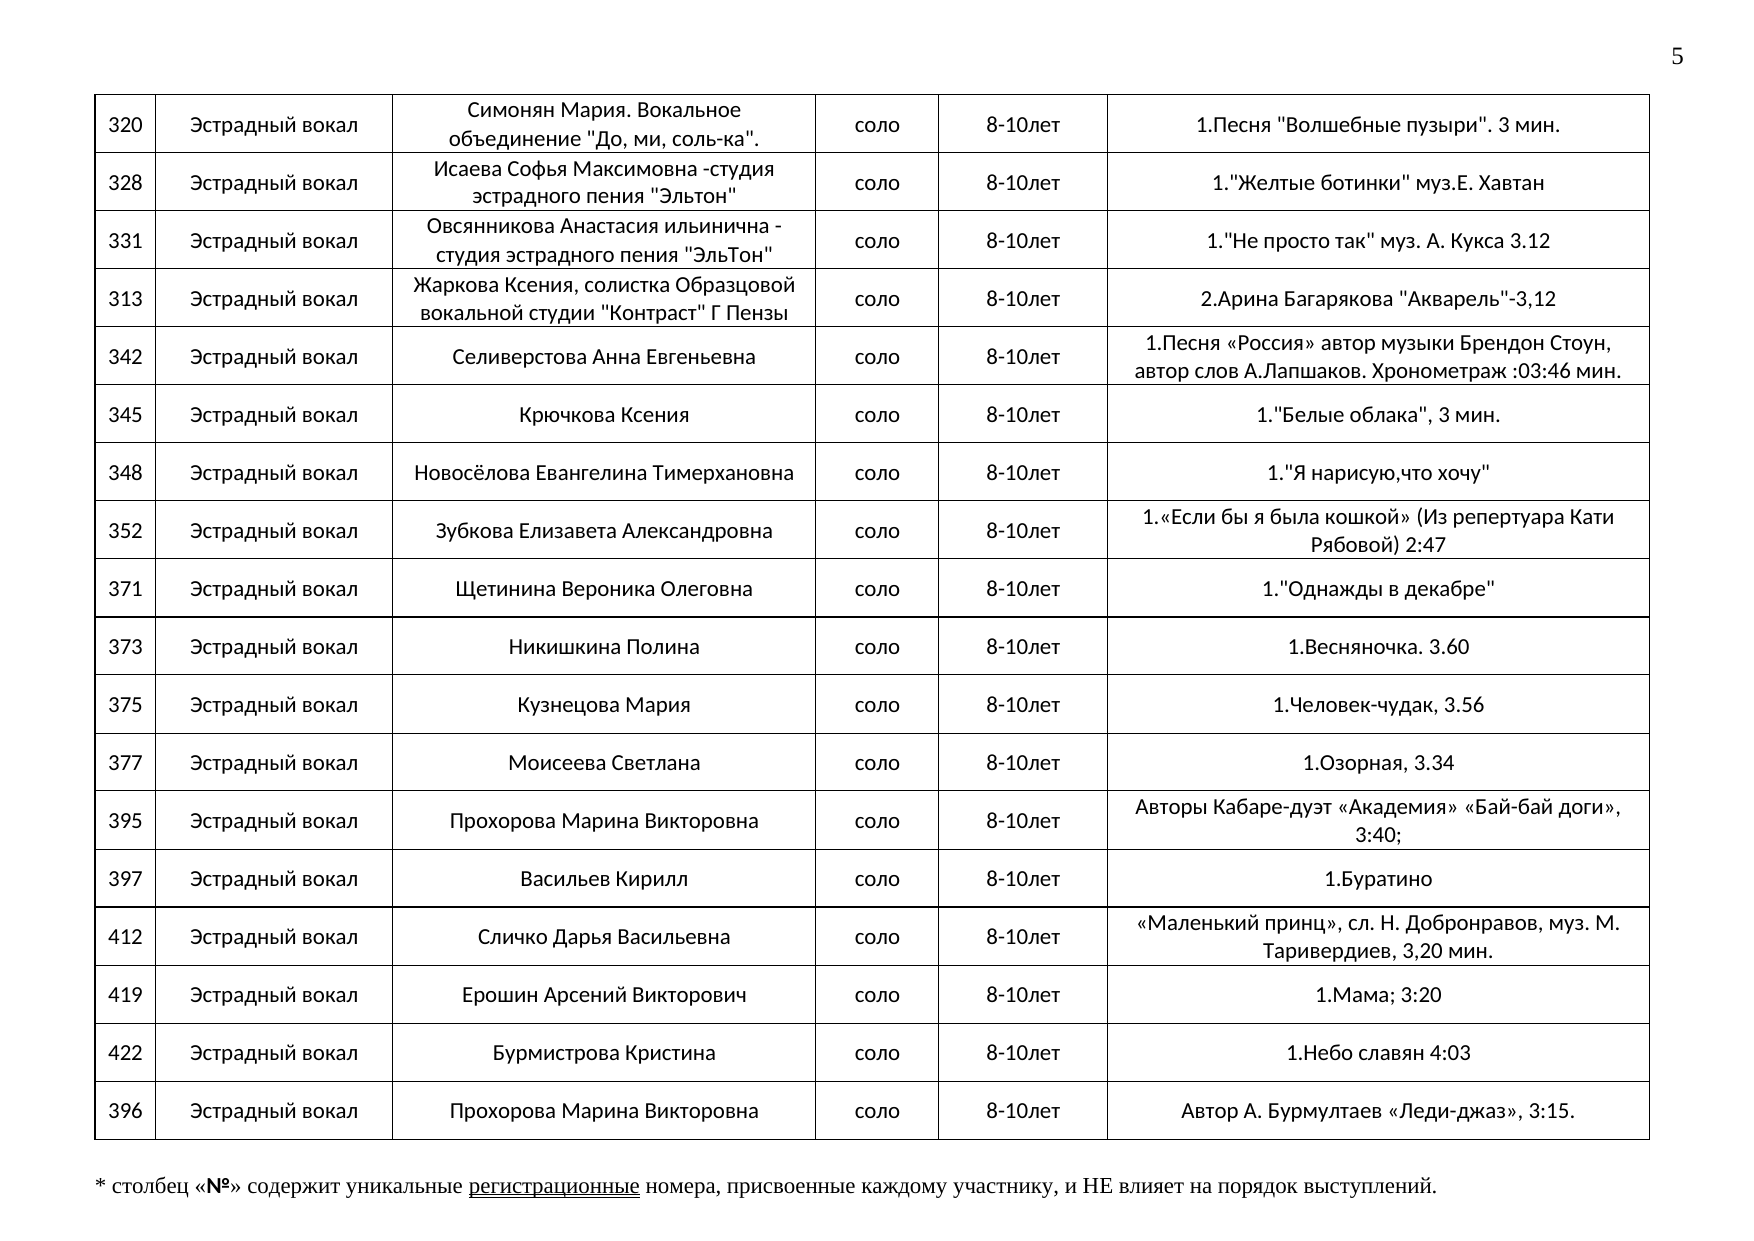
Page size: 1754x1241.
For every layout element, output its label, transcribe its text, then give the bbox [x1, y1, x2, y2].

table_cell Эстрадный вокал [156, 1082, 392, 1138]
table_cell 1.Песня «Россия» автор музыки Брендон Стоун, автор слов А.Лапшаков. Хронометраж :03:46 мин. [1108, 327, 1649, 384]
table_cell 1.«Если бы я была кошкой» (Из репертуара Кати Рябовой) 2:47 [1108, 501, 1649, 558]
table_cell 396 [96, 1082, 155, 1138]
table_cell Эстрадный вокал [156, 791, 392, 848]
table_cell Васильев Кирилл [393, 850, 815, 906]
table_cell Новосёлова Евангелина Тимерхановна [393, 443, 815, 500]
table_cell соло [816, 675, 938, 732]
table_cell 1.Буратино [1108, 850, 1649, 906]
table_cell 1."Желтые ботинки" муз.Е. Хавтан [1108, 153, 1649, 210]
table_cell 1.Мама; 3:20 [1108, 966, 1649, 1022]
table_cell 395 [96, 791, 155, 848]
table_cell 377 [96, 734, 155, 790]
table_cell 375 [96, 675, 155, 732]
table_cell соло [816, 211, 938, 268]
table_cell Авторы Кабаре-дуэт «Академия» «Бай-бай доги», 3:40; [1108, 791, 1649, 848]
table_cell 8-10лет [939, 95, 1107, 152]
table_cell Эстрадный вокал [156, 443, 392, 500]
table_cell 412 [96, 908, 155, 964]
table_cell 352 [96, 501, 155, 558]
table_cell 8-10лет [939, 966, 1107, 1022]
table_cell 8-10лет [939, 675, 1107, 732]
table_cell соло [816, 95, 938, 152]
table_cell соло [816, 385, 938, 442]
table_cell Селиверстова Анна Евгеньевна [393, 327, 815, 384]
table_cell соло [816, 850, 938, 906]
table_cell 8-10лет [939, 1082, 1107, 1138]
table_cell 422 [96, 1024, 155, 1081]
table_cell 1."Однажды в декабре" [1108, 559, 1649, 616]
table_cell 348 [96, 443, 155, 500]
table_cell Эстрадный вокал [156, 966, 392, 1022]
table_cell Эстрадный вокал [156, 908, 392, 964]
table_cell 371 [96, 559, 155, 616]
table_cell 8-10лет [939, 791, 1107, 848]
table_cell 8-10лет [939, 327, 1107, 384]
table_cell Никишкина Полина [393, 618, 815, 674]
table_cell 328 [96, 153, 155, 210]
table_cell 8-10лет [939, 559, 1107, 616]
table_cell 8-10лет [939, 850, 1107, 906]
table_cell соло [816, 1082, 938, 1138]
table_cell Эстрадный вокал [156, 850, 392, 906]
table_cell соло [816, 908, 938, 964]
table_cell соло [816, 734, 938, 790]
table_cell Эстрадный вокал [156, 559, 392, 616]
table_cell Эстрадный вокал [156, 1024, 392, 1081]
table_cell Эстрадный вокал [156, 153, 392, 210]
table_cell Крючкова Ксения [393, 385, 815, 442]
table_cell Симонян Мария. Вокальное объединение "До, ми, соль-ка". [393, 95, 815, 152]
table_cell 8-10лет [939, 1024, 1107, 1081]
table_cell Ерошин Арсений Викторович [393, 966, 815, 1022]
table_cell соло [816, 327, 938, 384]
table_cell соло [816, 443, 938, 500]
table_cell 8-10лет [939, 385, 1107, 442]
table_cell 1.Человек-чудак, 3.56 [1108, 675, 1649, 732]
table_cell соло [816, 618, 938, 674]
table_cell соло [816, 269, 938, 326]
table_cell соло [816, 153, 938, 210]
table_cell Зубкова Елизавета Александровна [393, 501, 815, 558]
table_cell Кузнецова Мария [393, 675, 815, 732]
table_cell 8-10лет [939, 908, 1107, 964]
table_cell 8-10лет [939, 269, 1107, 326]
table_cell Овсянникова Анастасия ильинична -студия эстрадного пения "ЭльТон" [393, 211, 815, 268]
table_cell 8-10лет [939, 443, 1107, 500]
table_cell «Маленький принц», сл. Н. Добронравов, муз. М. Таривердиев, 3,20 мин. [1108, 908, 1649, 964]
table_cell 1.Песня "Волшебные пузыри". 3 мин. [1108, 95, 1649, 152]
table_cell 1."Я нарисую,что хочу" [1108, 443, 1649, 500]
table_cell 320 [96, 95, 155, 152]
table_cell соло [816, 791, 938, 848]
table_cell Прохорова Марина Викторовна [393, 1082, 815, 1138]
table_cell Эстрадный вокал [156, 385, 392, 442]
table_cell Моисеева Светлана [393, 734, 815, 790]
table_cell 345 [96, 385, 155, 442]
table_cell 397 [96, 850, 155, 906]
table_cell 1."Не просто так" муз. А. Кукса 3.12 [1108, 211, 1649, 268]
table_cell 1.Небо славян 4:03 [1108, 1024, 1649, 1081]
table_cell 313 [96, 269, 155, 326]
table_cell Эстрадный вокал [156, 734, 392, 790]
table_cell 8-10лет [939, 618, 1107, 674]
table_cell Щетинина Вероника Олеговна [393, 559, 815, 616]
table_cell 8-10лет [939, 211, 1107, 268]
table_cell Эстрадный вокал [156, 211, 392, 268]
table_cell 331 [96, 211, 155, 268]
table_cell 2.Арина Багарякова "Акварель"-3,12 [1108, 269, 1649, 326]
table_cell Эстрадный вокал [156, 501, 392, 558]
table_cell Жаркова Ксения, солистка Образцовой вокальной студии "Контраст" Г Пензы [393, 269, 815, 326]
table_cell Эстрадный вокал [156, 675, 392, 732]
table_cell 373 [96, 618, 155, 674]
table_cell Эстрадный вокал [156, 618, 392, 674]
table_cell Исаева Софья Максимовна -студия эстрадного пения "Эльтон" [393, 153, 815, 210]
table_cell Бурмистрова Кристина [393, 1024, 815, 1081]
table_cell соло [816, 966, 938, 1022]
table_cell Эстрадный вокал [156, 95, 392, 152]
table_cell Эстрадный вокал [156, 327, 392, 384]
table_cell Автор А. Бурмултаев «Леди-джаз», 3:15. [1108, 1082, 1649, 1138]
table_cell Прохорова Марина Викторовна [393, 791, 815, 848]
table_cell 1."Белые облака", 3 мин. [1108, 385, 1649, 442]
table_cell Сличко Дарья Васильевна [393, 908, 815, 964]
table_cell 1.Весняночка. 3.60 [1108, 618, 1649, 674]
table_cell 8-10лет [939, 153, 1107, 210]
table_cell 8-10лет [939, 501, 1107, 558]
table_cell 8-10лет [939, 734, 1107, 790]
table_cell соло [816, 559, 938, 616]
table_cell 419 [96, 966, 155, 1022]
table_cell 1.Озорная, 3.34 [1108, 734, 1649, 790]
table_cell соло [816, 501, 938, 558]
table_cell 342 [96, 327, 155, 384]
table_cell соло [816, 1024, 938, 1081]
table_cell Эстрадный вокал [156, 269, 392, 326]
